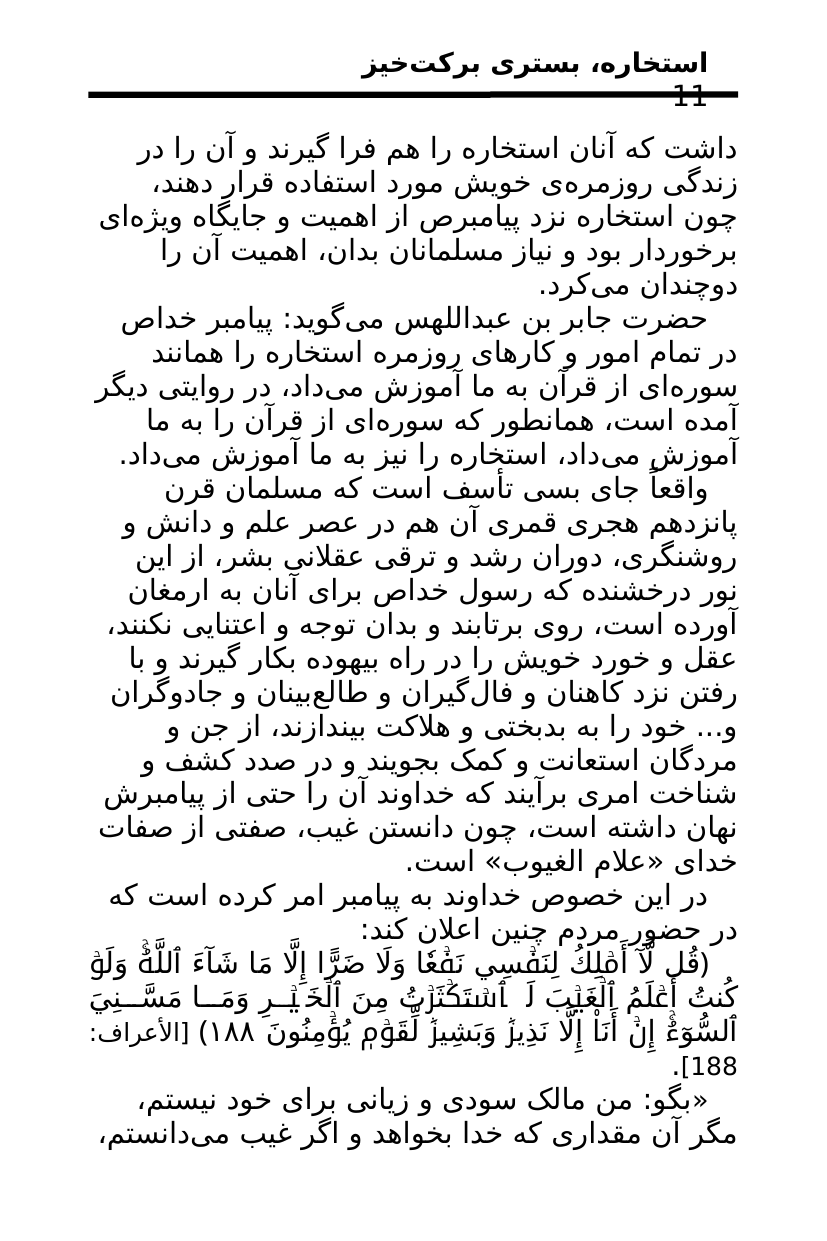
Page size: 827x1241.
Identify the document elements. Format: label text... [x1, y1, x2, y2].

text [89, 1082, 738, 1150]
text ﴿قُل لَّآ أَمۡلِكُ لِنَفۡسِي نَفۡعٗا وَلَا ضَرًّا إِلَّا مَا شَآءَ ٱللَّهُۚ وَلَوۡ كُنتُ أَعۡلَمُ ٱلۡغَيۡبَ لَٱسۡتَكۡثَرۡتُ مِنَ ٱلۡخَيۡرِ وَمَا مَسَّنِيَ ٱلسُّوٓءُۚ إِنۡ أَنَا۠ إِلَّا نَذِيرٞ وَبَشِيرٞ لِّقَوۡمٖ يُؤۡمِنُونَ ١٨٨﴾ [الأعراف: 188]. [89, 947, 738, 1082]
text واقعاً جای بسی تأسف است که مسلمان قرن پانزدهم هجری قمری آن هم در عصر علم و دانش و روشنگری، دوران رشد و ترقی عقلانی بشر، از این نور درخشنده که رسول خداص برای آنان به ارمغان آورده است، روی برتابند و بدان توجه و اعتنایی نکنند، عقل و خورد خویش را در راه بیهوده بکار گیرند و با رفتن نزد کاهنان و فال‌گیران و طالع‌بینان و جادوگران و... خود را به بدبختی و هلاکت بیندازند، از جن و مردگان استعانت و کمک بجویند و در صدد کشف و شناخت امری برآیند که خداوند آن را حتی از پیامبرش نهان داشته است، چون دانستن غیب، صفتی از صفات خدای «علام الغیوب» است. [89, 471, 738, 879]
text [89, 132, 738, 301]
text حضرت جابر بن عبداللهس می‌گوید: پیامبر خداص در تمام امور و کارهای روزمره استخاره را همانند سوره‌ای از قرآن به ما آموزش می‌داد، در روایتی دیگر آمده است، همانطور که سوره‌ای از قرآن را به ما آموزش می‌داد، استخاره را نیز به ما آموزش می‌داد. [89, 301, 738, 471]
text در این خصوص خداوند به پیامبر امر کرده است که در حضور مردم چنین اعلان کند: [89, 879, 738, 947]
